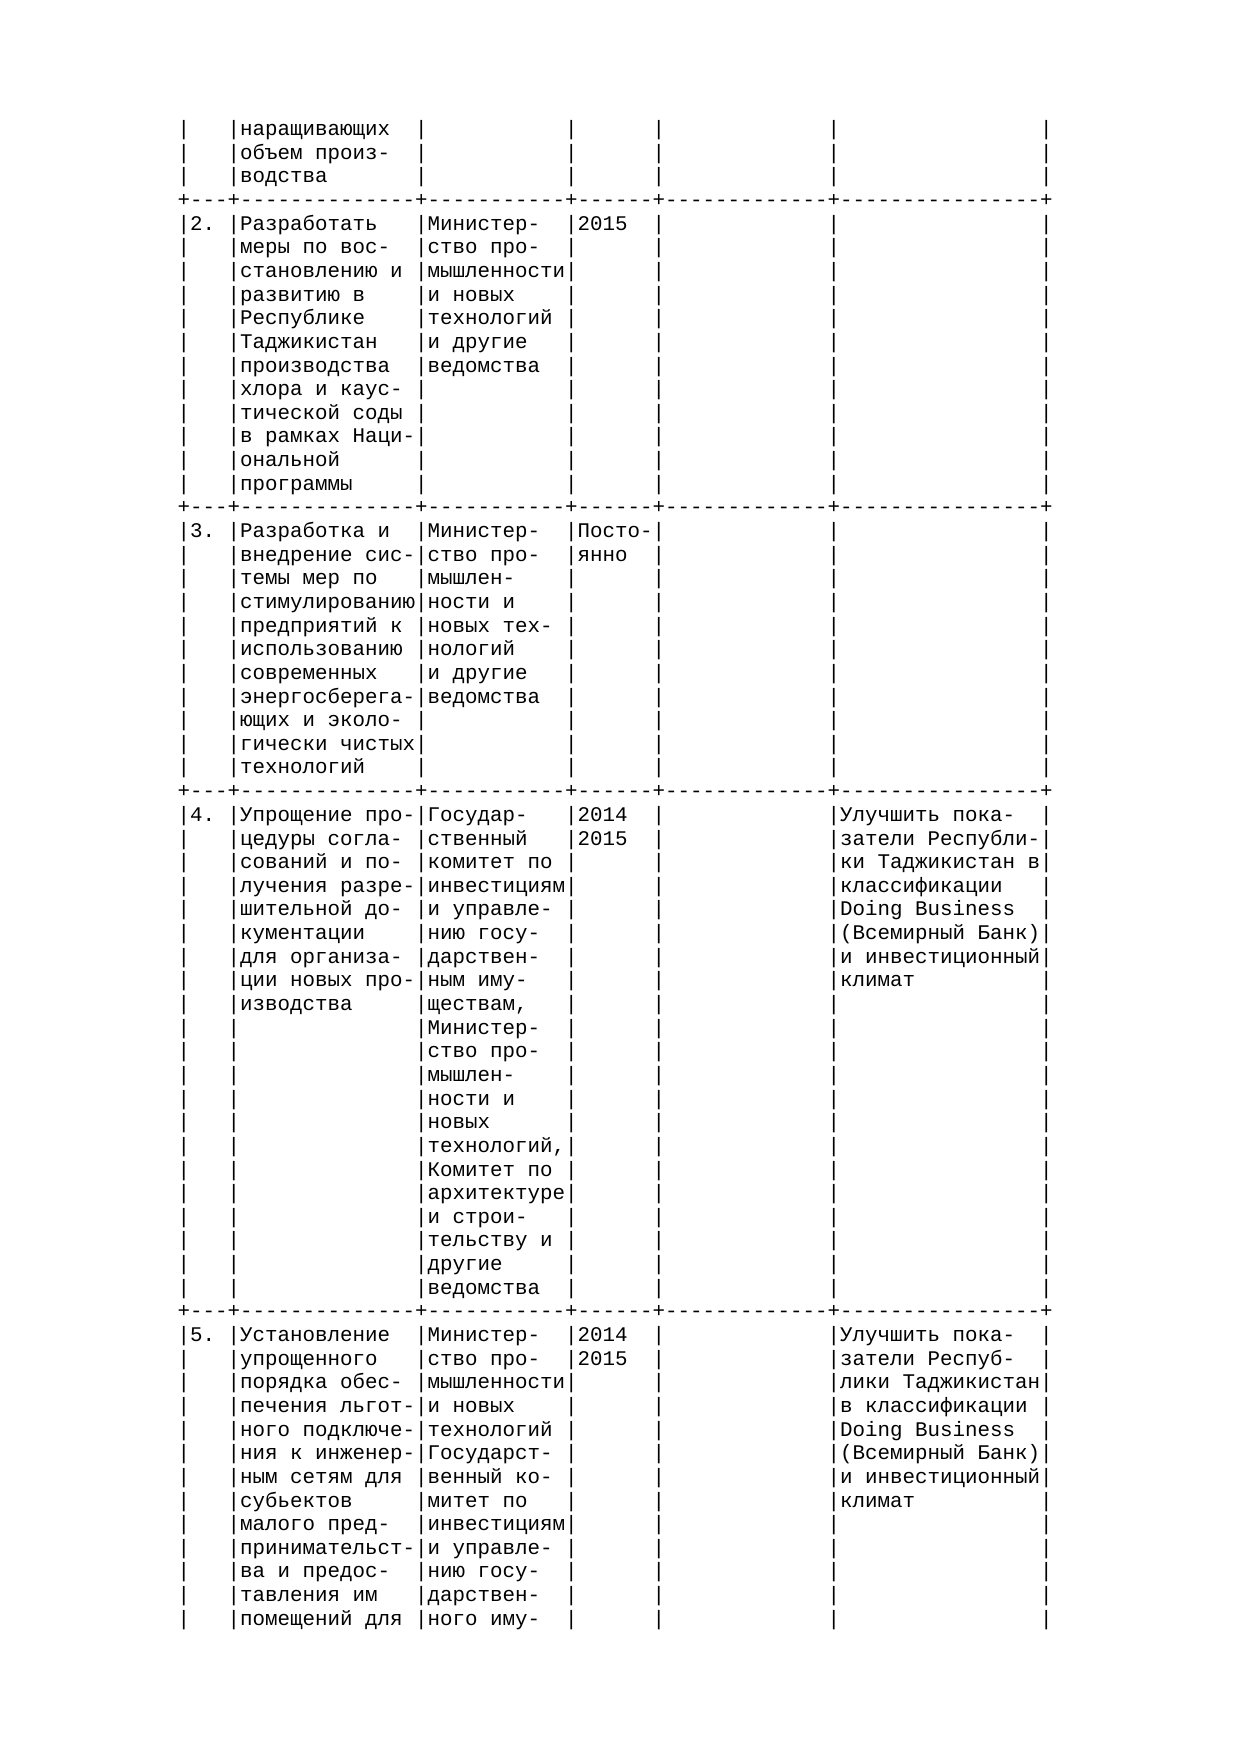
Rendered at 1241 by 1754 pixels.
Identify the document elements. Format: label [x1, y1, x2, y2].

text [177, 118, 1152, 1631]
